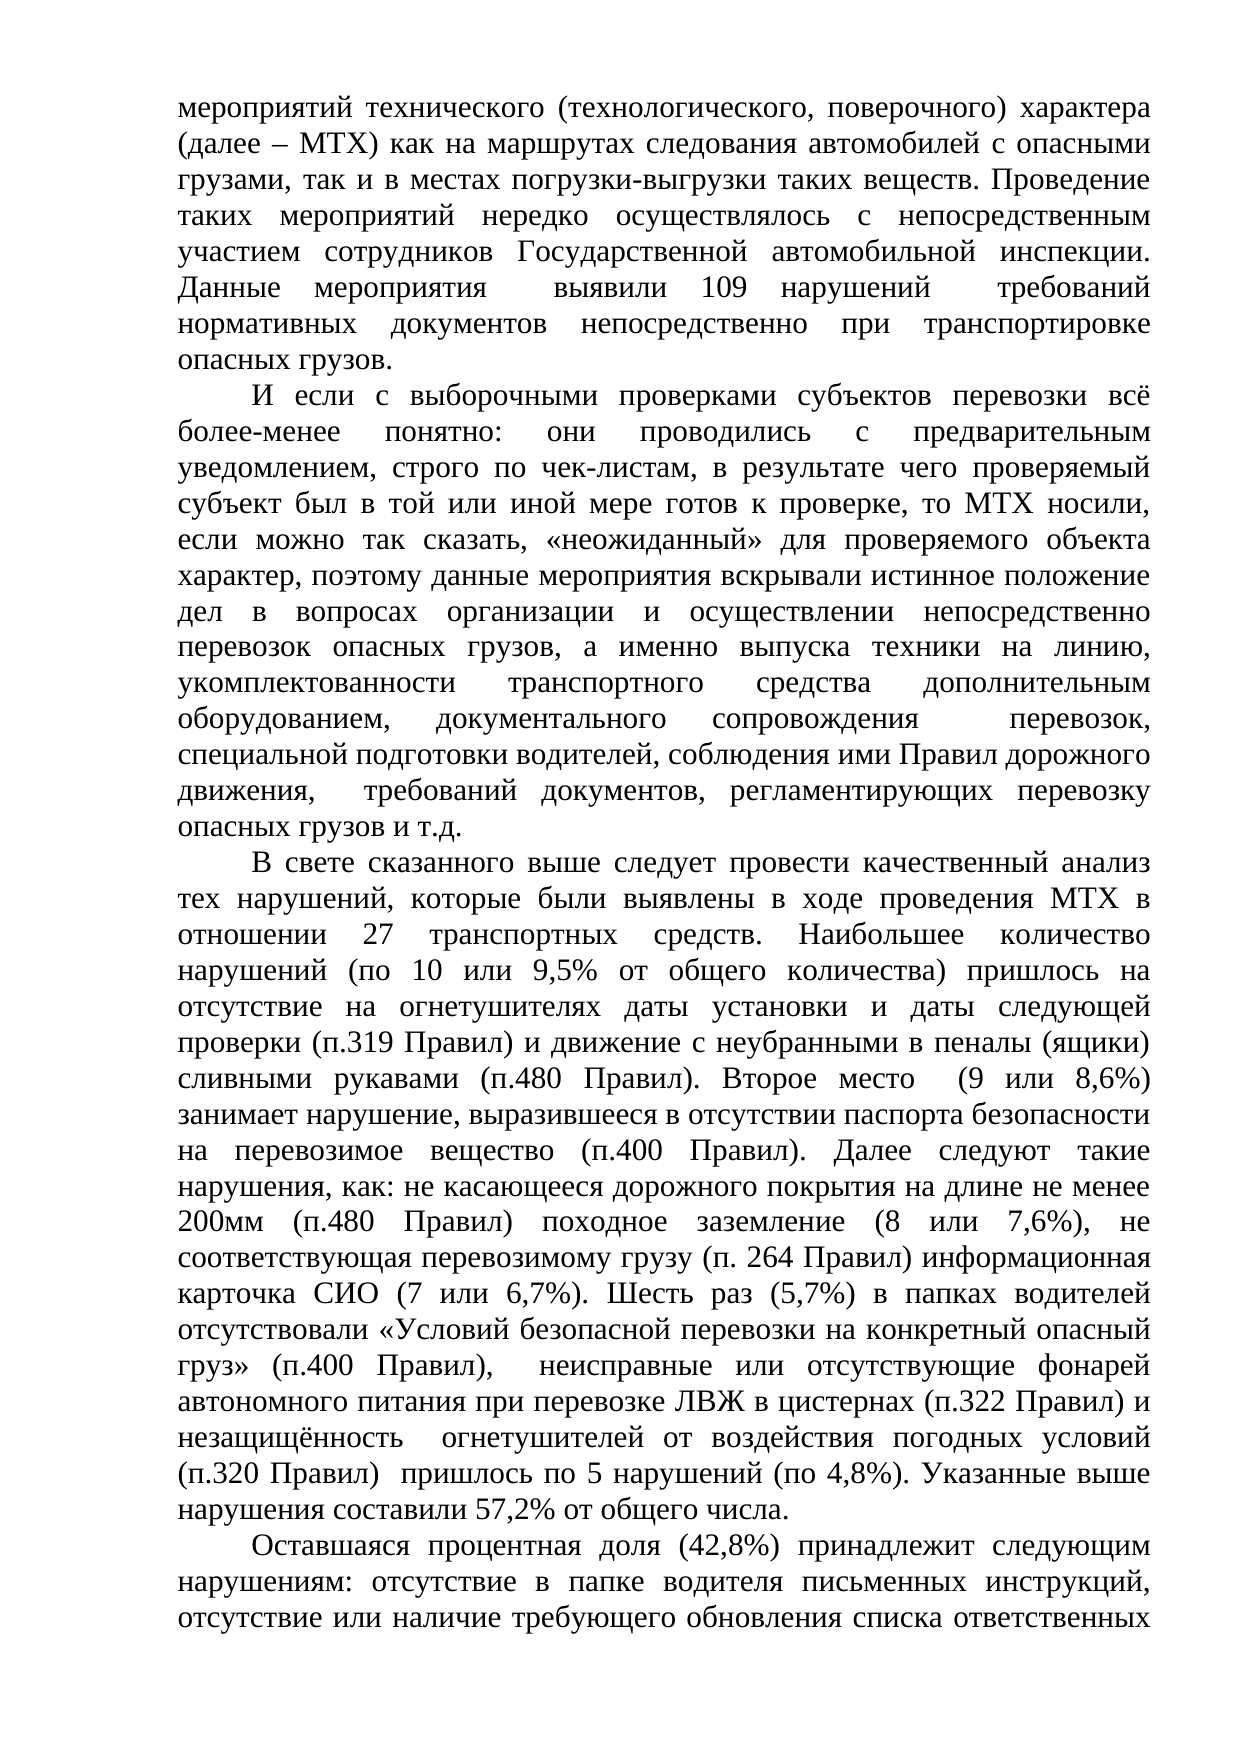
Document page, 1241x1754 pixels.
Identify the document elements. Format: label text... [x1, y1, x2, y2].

text И если с выборочными проверками субъектов перевозки всё более-менее понятно: они проводились с предварительным уведомлением, строго по чек-листам, в результате чего проверяемый субъект был в той или иной мере готов к проверке, то МТХ носили, если можно так сказать, «неожиданный» для проверяемого объекта характер, поэтому данные мероприятия вскрывали истинное положение дел в вопросах организации и осуществлении непосредственно перевозок опасных грузов, а именно выпуска техники на линию, укомплектованности транспортного средства дополнительным оборудованием, документального сопровождения перевозок, специальной подготовки водителей, соблюдения ими Правил дорожного движения, требований документов, регламентирующих перевозку опасных грузов и т.д. [177, 376, 1152, 843]
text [177, 1526, 1152, 1634]
text В свете сказанного выше следует провести качественный анализ тех нарушений, которые были выявлены в ходе проведения МТХ в отношении 27 транспортных средств. Наибольшее количество нарушений (по 10 или 9,5% от общего количества) пришлось на отсутствие на огнетушителях даты установки и даты следующей проверки (п.319 Правил) и движение с неубранными в пеналы (ящики) сливными рукавами (п.480 Правил). Второе место (9 или 8,6%) занимает нарушение, выразившееся в отсутствии паспорта безопасности на перевозимое вещество (п.400 Правил). Далее следуют такие нарушения, как: не касающееся дорожного покрытия на длине не менее 200мм (п.480 Правил) походное заземление (8 или 7,6%), не соответствующая перевозимому грузу (п. 264 Правил) информационная карточка СИО (7 или 6,7%). Шесть раз (5,7%) в папках водителей отсутствовали «Условий безопасной перевозки на конкретный опасный груз» (п.400 Правил), неисправные или отсутствующие фонарей автономного питания при перевозке ЛВЖ в цистернах (п.322 Правил) и незащищённость огнетушителей от воздействия погодных условий (п.320 Правил) пришлось по 5 нарушений (по 4,8%). Указанные выше нарушения составили 57,2% от общего числа. [177, 843, 1152, 1526]
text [177, 89, 1152, 376]
